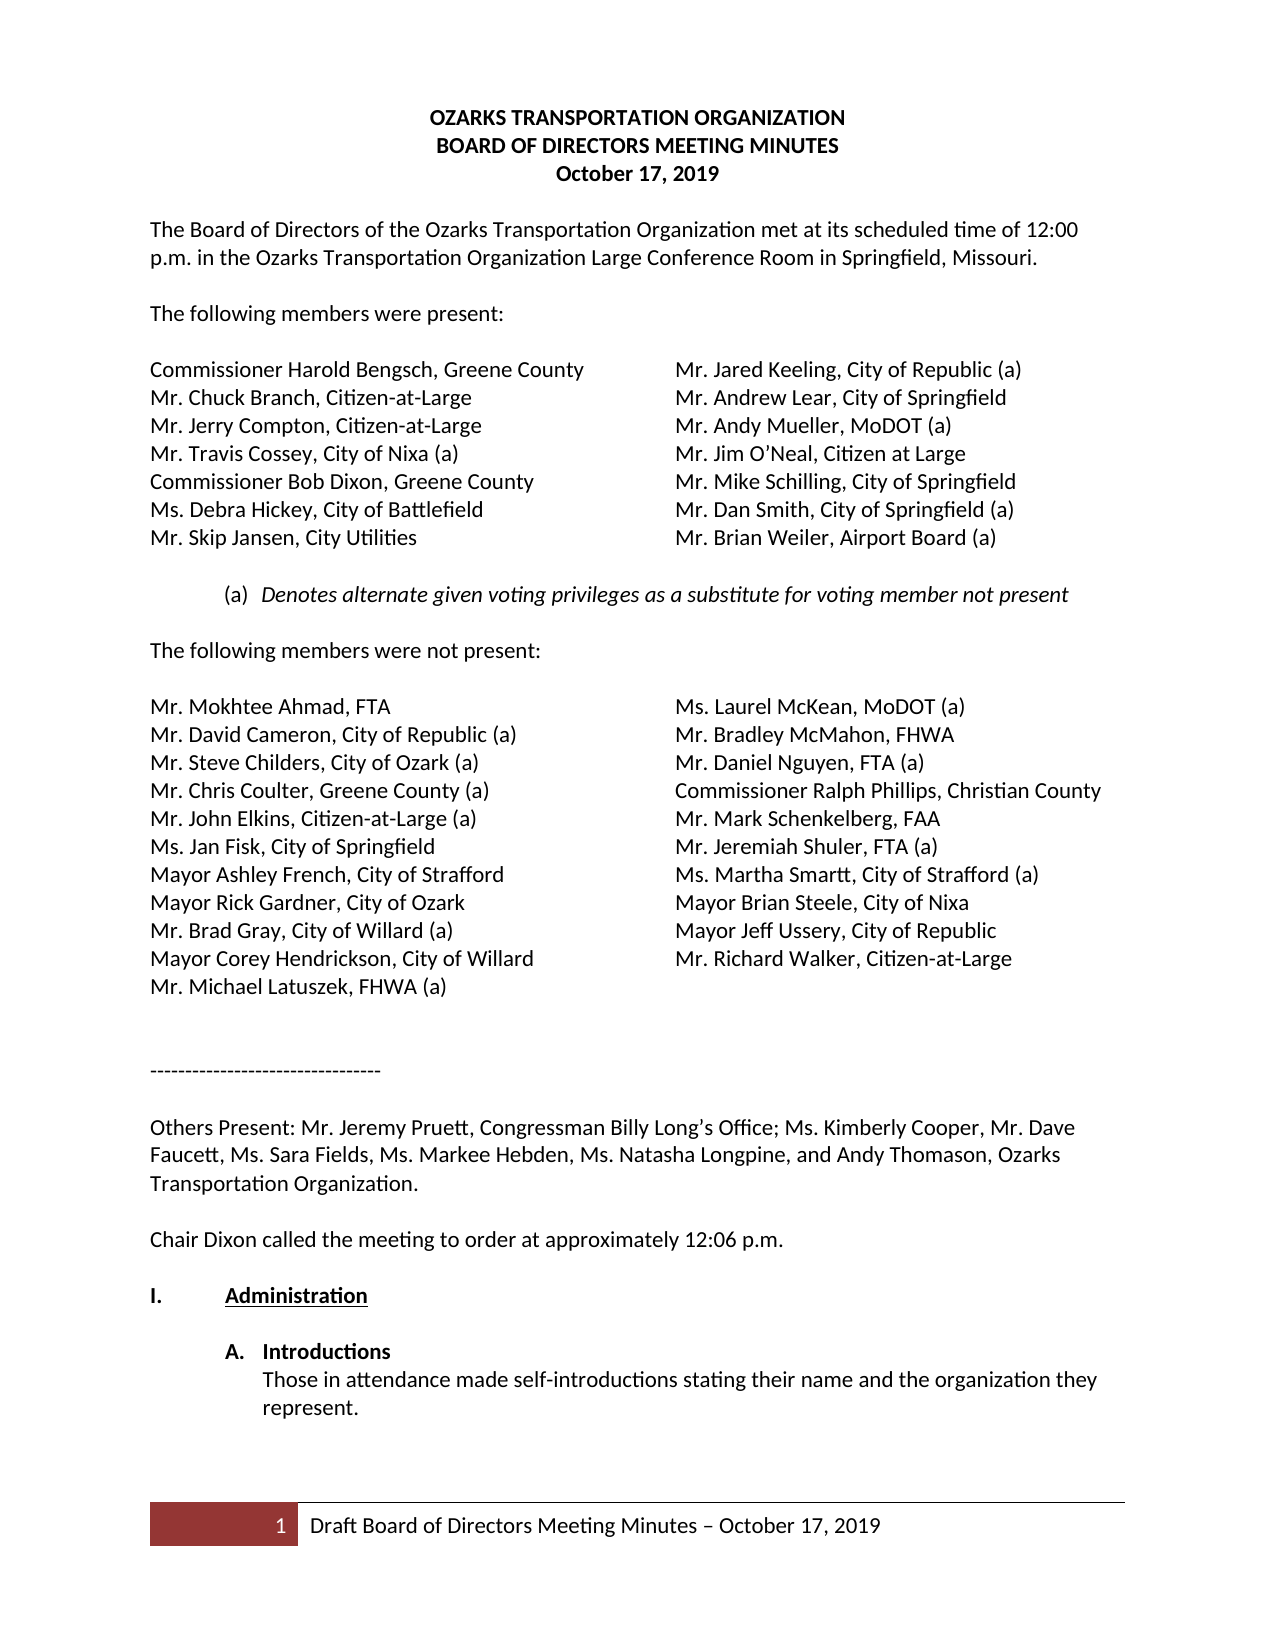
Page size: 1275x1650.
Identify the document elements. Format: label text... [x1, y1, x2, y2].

list The following members were not present: [150, 636, 1125, 664]
text Those in attendance made self-introductions stating their name and the organization they represent. [262, 1366, 1125, 1422]
text Mr. Brian Weiler, Airport Board (a) [675, 523, 1125, 551]
text Mr. Dan Smith, City of Springfield (a) [675, 495, 1125, 523]
list Mr. Brad Gray, City of Willard (a) [150, 916, 600, 944]
text Mr. Jerry Compton, Citizen-at-Large [150, 411, 600, 439]
list Introductions [225, 1337, 1125, 1366]
text BOARD OF DIRECTORS MEETING MINUTES [150, 131, 1125, 159]
text Mr. David Cameron, City of Republic (a) [150, 720, 600, 748]
text Mayor Rick Gardner, City of Ozark [150, 888, 600, 916]
text Commissioner Bob Dixon, Greene County [150, 467, 600, 495]
text Mr. Andrew Lear, City of Springfield [675, 383, 1125, 411]
text Mr. Travis Cossey, City of Nixa (a) [150, 439, 600, 467]
text Mr. Chuck Branch, Citizen-at-Large [150, 383, 600, 411]
text Mr. Jared Keeling, City of Republic (a) [675, 355, 1125, 383]
list Mr. Mokhtee Ahmad, FTA [150, 692, 600, 720]
list Administration [150, 1281, 1125, 1309]
text Mayor Jeff Ussery, City of Republic [675, 916, 1125, 944]
list Ms. Martha Smartt, City of Strafford (a) [675, 860, 1125, 888]
text The following members were present: [150, 299, 1125, 327]
text Mr. John Elkins, Citizen-at-Large (a) [150, 804, 600, 832]
text Mayor Brian Steele, City of Nixa [675, 888, 1125, 916]
list Others Present: Mr. Jeremy Pruett, Congressman Billy Long’s Office; Ms. Kimberly Cooper, Mr. Dave Faucett, Ms. Sara Fields, Ms. Markee Hebden, Ms. Natasha Longpine, and Andy Thomason, Ozarks Transportation Organization. [150, 1113, 1125, 1197]
text Mr. Chris Coulter, Greene County (a) [150, 776, 600, 804]
text Mr. Steve Childers, City of Ozark (a) [150, 748, 600, 776]
text Mr. Bradley McMahon, FHWA [675, 720, 1125, 748]
text Chair Dixon called the meeting to order at approximately 12:06 p.m. [150, 1225, 1125, 1253]
text Mr. Richard Walker, Citizen-at-Large [675, 944, 1125, 972]
text --------------------------------- [150, 1057, 1125, 1084]
text Mr. Jim O’Neal, Citizen at Large [675, 439, 1125, 467]
list Commissioner Harold Bengsch, Greene County [150, 355, 600, 383]
text Mr. Andy Mueller, MoDOT (a) [675, 411, 1125, 439]
list Denotes alternate given voting privileges as a substitute for voting member not present [223, 580, 1125, 608]
text Mayor Ashley French, City of Strafford [150, 860, 600, 888]
text Commissioner Ralph Phillips, Christian County Mr. Mark Schenkelberg, FAA [675, 776, 1125, 832]
text Ms. Jan Fisk, City of Springfield [150, 832, 600, 860]
list Mr. Skip Jansen, City Utilities [150, 523, 600, 551]
text Mayor Corey Hendrickson, City of Willard [150, 944, 600, 972]
list Ms. Debra Hickey, City of Battlefield [150, 495, 600, 523]
text The Board of Directors of the Ozarks Transportation Organization met at its scheduled time of 12:00 p.m. in the Ozarks Transportation Organization Large Conference Room in Springfield, Missouri. [150, 215, 1125, 271]
text October 17, 2019 [150, 159, 1125, 187]
text Mr. Jeremiah Shuler, FTA (a) [675, 832, 1125, 860]
text Mr. Mike Schilling, City of Springfield [675, 467, 1125, 495]
text Mr. Daniel Nguyen, FTA (a) [675, 748, 1125, 776]
text Ms. Laurel McKean, MoDOT (a) [675, 692, 1125, 720]
text Mr. Michael Latuszek, FHWA (a) [150, 972, 600, 1001]
text OZARKS TRANSPORTATION ORGANIZATION [150, 103, 1125, 131]
